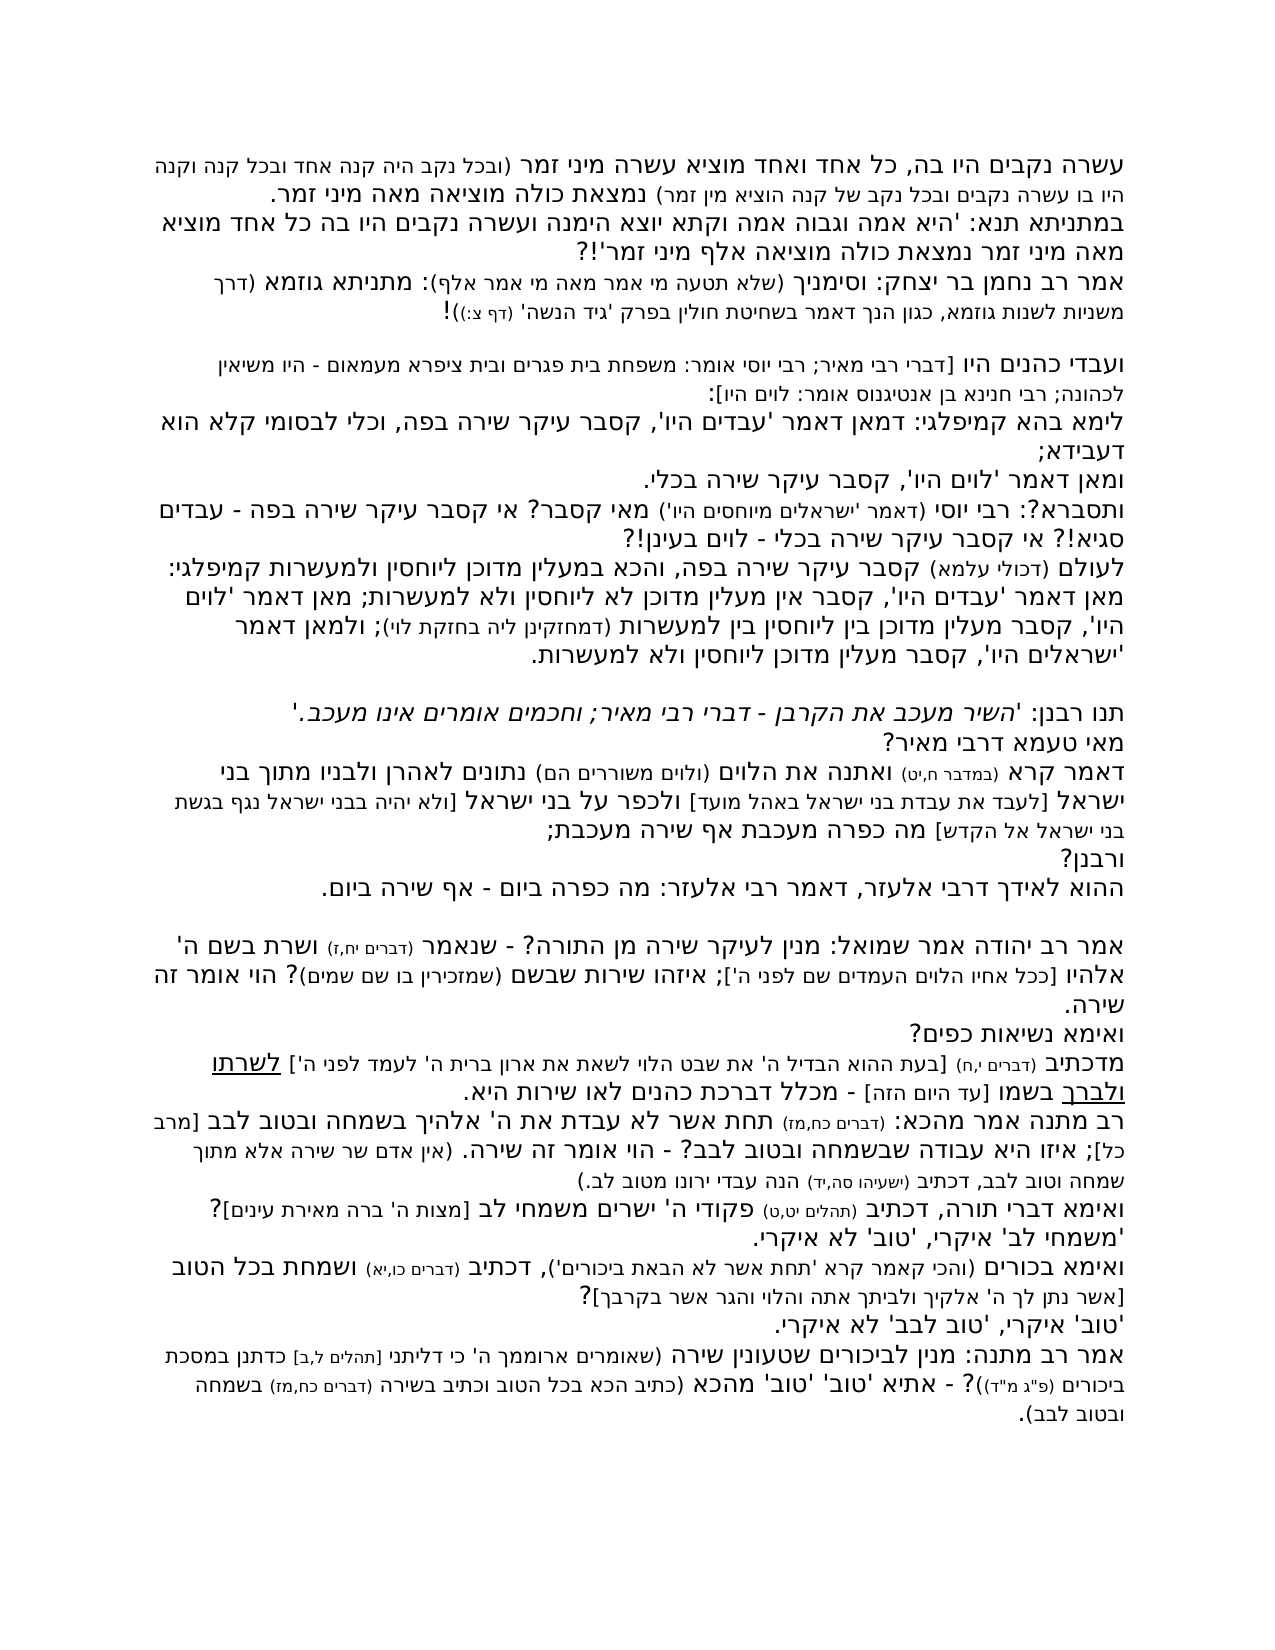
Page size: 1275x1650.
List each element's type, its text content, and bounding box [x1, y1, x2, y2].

text אמר רב מתנה: מנין לביכורים שטעונין שירה (שאומרים ארוממך ה' כי דליתני [תהלים ל,ב] כדתנן במסכת ביכורים (פ"ג מ"ד))? - אתיא 'טוב' 'טוב' מהכא (כתיב הכא בכל הטוב וכתיב בשירה (דברים כח,מז) בשמחה ובטוב לבב). [150, 1340, 1125, 1427]
text ומאן דאמר 'לוים היו', קסבר עיקר שירה בכלי. [150, 466, 1125, 495]
text לעולם (דכולי עלמא) קסבר עיקר שירה בפה, והכא במעלין מדוכן ליוחסין ולמעשרות קמיפלגי: מאן דאמר 'עבדים היו', קסבר אין מעלין מדוכן לא ליוחסין ולא למעשרות; מאן דאמר 'לוים היו', קסבר מעלין מדוכן בין ליוחסין בין למעשרות (דמחזקינן ליה בחזקת לוי); ולמאן דאמר 'ישראלים היו', קסבר מעלין מדוכן ליוחסין ולא למעשרות. [150, 553, 1125, 670]
text ההוא לאידך דרבי אלעזר, דאמר רבי אלעזר: מה כפרה ביום - אף שירה ביום. [150, 874, 1125, 903]
text אמר רב נחמן בר יצחק: וסימניך (שלא תטעה מי אמר מאה מי אמר אלף): מתניתא גוזמא (דרך משניות לשנות גוזמא, כגון הנך דאמר בשחיטת חולין בפרק 'גיד הנשה' (דף צ:))! [150, 267, 1125, 325]
text 'משמחי לב' איקרי, 'טוב' לא איקרי. [150, 1223, 1125, 1252]
text מאי טעמא דרבי מאיר? [150, 728, 1125, 757]
text דאמר קרא (במדבר ח,יט) ואתנה את הלוים (ולוים משוררים הם) נתונים לאהרן ולבניו מתוך בני ישראל [לעבד את עבדת בני ישראל באהל מועד] ולכפר על בני ישראל [ולא יהיה בבני ישראל נגף בגשת בני ישראל אל הקדש] מה כפרה מעכבת אף שירה מעכבת; [150, 757, 1125, 844]
text תנו רבנן: 'השיר מעכב את הקרבן - דברי רבי מאיר; וחכמים אומרים אינו מעכב.' [150, 699, 1125, 728]
text ואימא דברי תורה, דכתיב (תהלים יט,ט) פקודי ה' ישרים משמחי לב [מצות ה' ברה מאירת עינים]? [150, 1194, 1125, 1223]
text במתניתא תנא: 'היא אמה וגבוה אמה וקתא יוצא הימנה ועשרה נקבים היו בה כל אחד מוציא מאה מיני זמר נמצאת כולה מוציאה אלף מיני זמר'!? [150, 208, 1125, 267]
text מדכתיב (דברים י,ח) [בעת ההוא הבדיל ה' את שבט הלוי לשאת את ארון ברית ה' לעמד לפני ה'] לשרתו ולברך בשמו [עד היום הזה] - מכלל דברכת כהנים לאו שירות היא. [150, 1048, 1125, 1107]
text ואימא נשיאות כפים? [150, 1019, 1125, 1048]
text רב מתנה אמר מהכא: (דברים כח,מז) תחת אשר לא עבדת את ה' אלהיך בשמחה ובטוב לבב [מרב כל]; איזו היא עבודה שבשמחה ובטוב לבב? - הוי אומר זה שירה. (אין אדם שר שירה אלא מתוך שמחה וטוב לבב, דכתיב (ישעיהו סה,יד) הנה עבדי ירונו מטוב לב.) [150, 1107, 1125, 1194]
text 'טוב' איקרי, 'טוב לבב' לא איקרי. [150, 1311, 1125, 1340]
text לימא בהא קמיפלגי: דמאן דאמר 'עבדים היו', קסבר עיקר שירה בפה, וכלי לבסומי קלא הוא דעבידא; [150, 407, 1125, 466]
text עשרה נקבים היו בה, כל אחד ואחד מוציא עשרה מיני זמר (ובכל נקב היה קנה אחד ובכל קנה וקנה היו בו עשרה נקבים ובכל נקב של קנה הוציא מין זמר) נמצאת כולה מוציאה מאה מיני זמר. [150, 150, 1125, 208]
text ורבנן? [150, 844, 1125, 874]
text ועבדי כהנים היו [דברי רבי מאיר; רבי יוסי אומר: משפחת בית פגרים ובית ציפרא מעמאום - היו משיאין לכהונה; רבי חנינא בן אנטיגנוס אומר: לוים היו]: [150, 349, 1125, 407]
text ותסברא?: רבי יוסי (דאמר 'ישראלים מיוחסים היו') מאי קסבר? אי קסבר עיקר שירה בפה - עבדים סגיא!? אי קסבר עיקר שירה בכלי - לוים בעינן!? [150, 495, 1125, 553]
text אמר רב יהודה אמר שמואל: מנין לעיקר שירה מן התורה? - שנאמר (דברים יח,ז) ושרת בשם ה' אלהיו [ככל אחיו הלוים העמדים שם לפני ה']; איזהו שירות שבשם (שמזכירין בו שם שמים)? הוי אומר זה שירה. [150, 932, 1125, 1019]
text ואימא בכורים (והכי קאמר קרא 'תחת אשר לא הבאת ביכורים'), דכתיב (דברים כו,יא) ושמחת בכל הטוב [אשר נתן לך ה' אלקיך ולביתך אתה והלוי והגר אשר בקרבך]? [150, 1252, 1125, 1311]
